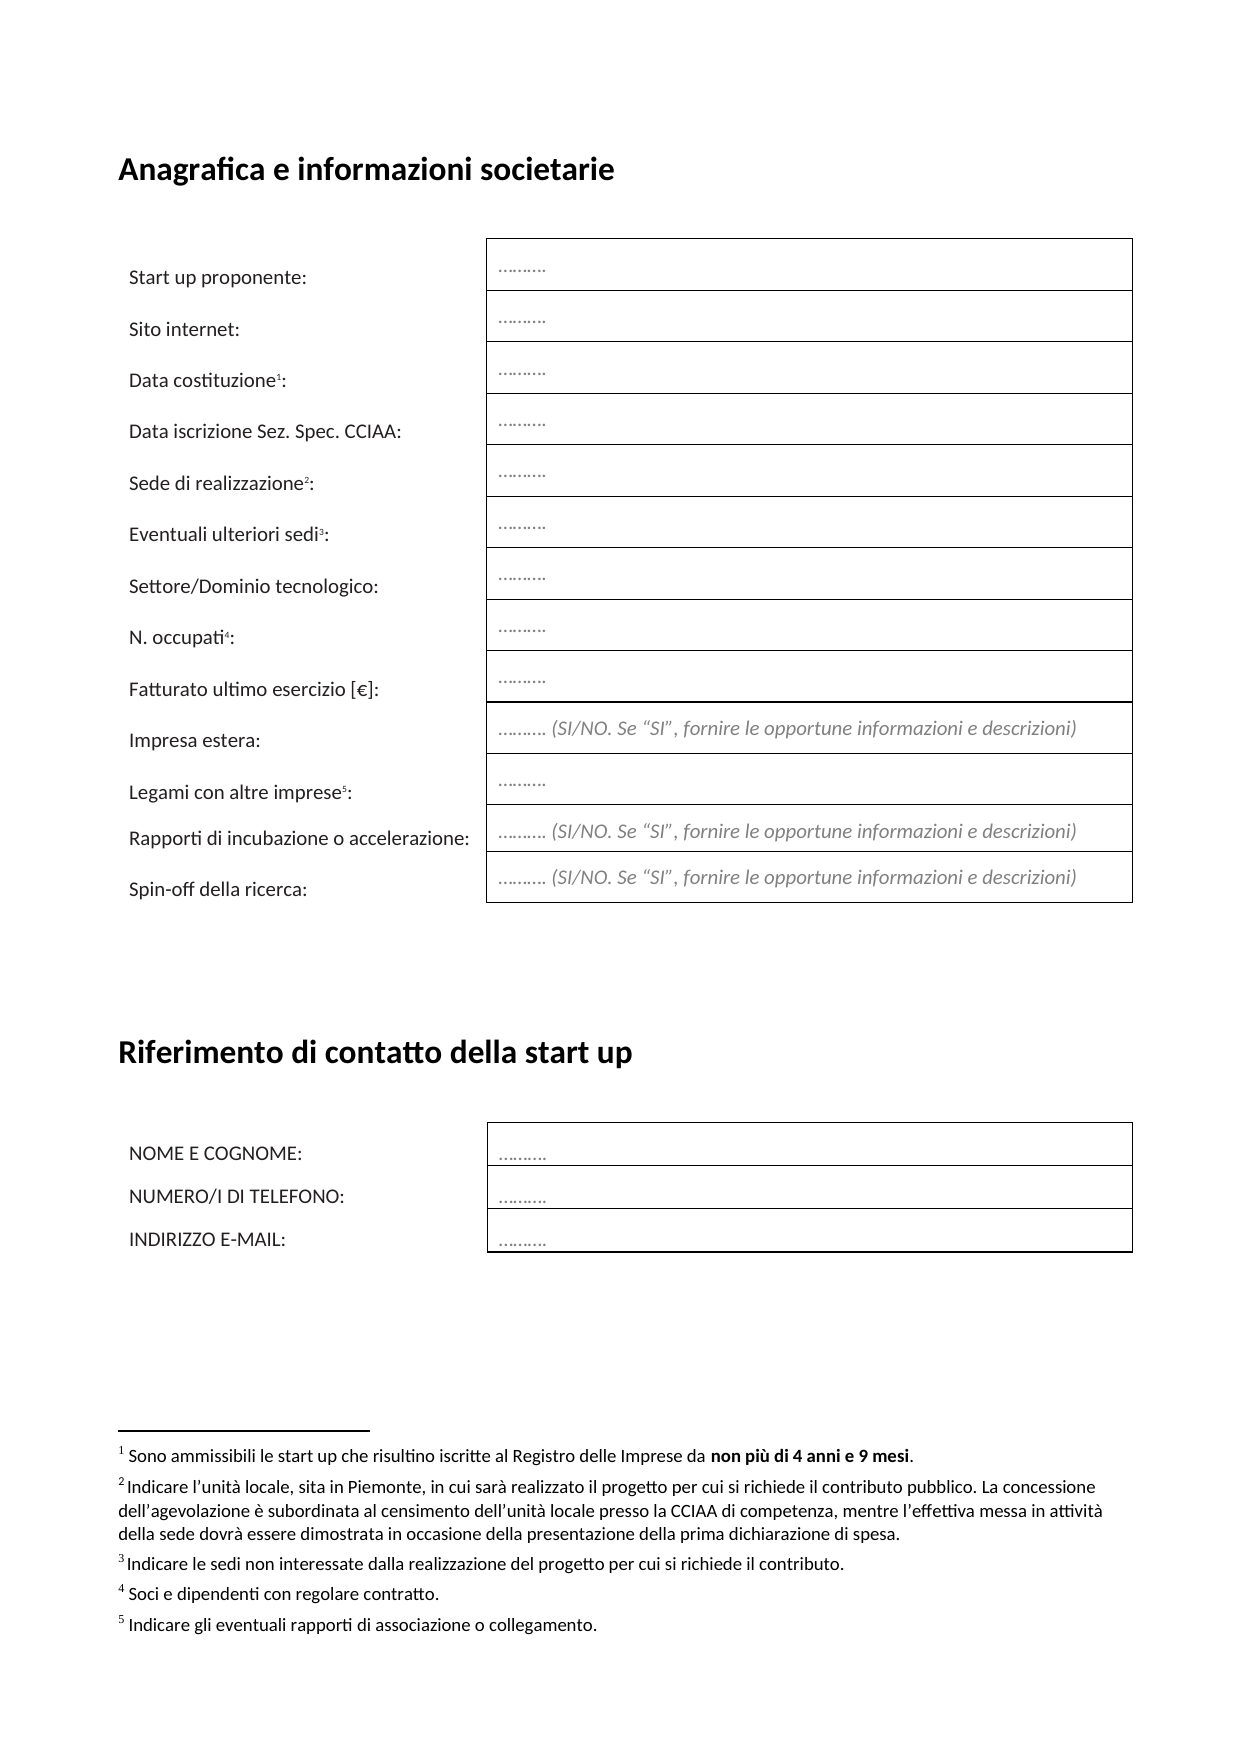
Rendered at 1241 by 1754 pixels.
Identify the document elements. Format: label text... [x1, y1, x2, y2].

table_cell ………. [488, 1209, 1132, 1251]
table_header NOME E COGNOME: [118, 1122, 487, 1165]
table_cell ………. [487, 342, 1132, 393]
text Riferimento di contatto della start up [118, 1031, 1122, 1072]
text Anagrafica e informazioni societarie [118, 148, 1122, 188]
table_cell ………. (SI/NO. Se “SI”, fornire le opportune informazioni e descrizioni) [487, 805, 1132, 851]
table_cell Sede di realizzazione: [118, 444, 486, 496]
table_cell ………. [487, 291, 1132, 341]
table_cell INDIRIZZO E-MAIL: [118, 1208, 487, 1251]
table_cell Sito internet: [118, 290, 486, 341]
table_cell ………. [488, 1166, 1132, 1208]
table_cell Legami con altre imprese: [118, 753, 486, 804]
table_cell Data costituzione: [118, 341, 486, 393]
table_cell Rapporti di incubazione o accelerazione: [118, 804, 486, 851]
table_cell ………. [487, 497, 1132, 547]
table_cell N. occupati: [118, 599, 486, 650]
table_cell Eventuali ulteriori sedi: [118, 496, 486, 547]
table_cell Settore/Dominio tecnologico: [118, 547, 486, 598]
table_cell ………. [487, 754, 1132, 804]
table_cell ………. [487, 548, 1132, 598]
table_header Start up proponente: [118, 238, 486, 290]
table_header ………. [487, 239, 1132, 290]
table_cell ………. (SI/NO. Se “SI”, fornire le opportune informazioni e descrizioni) [487, 852, 1132, 902]
table_cell Spin-off della ricerca: [118, 851, 486, 902]
table_cell ………. [487, 651, 1132, 701]
table_header ………. [488, 1123, 1132, 1165]
table_cell Impresa estera: [118, 701, 486, 753]
table_cell ………. (SI/NO. Se “SI”, fornire le opportune informazioni e descrizioni) [487, 703, 1132, 753]
table_cell NUMERO/I DI TELEFONO: [118, 1165, 487, 1208]
table_cell Data iscrizione Sez. Spec. CCIAA: [118, 393, 486, 444]
table_cell ………. [487, 445, 1132, 496]
table_cell ………. [487, 394, 1132, 444]
table_cell Fatturato ultimo esercizio [€]: [118, 650, 486, 701]
table_cell ………. [487, 600, 1132, 650]
